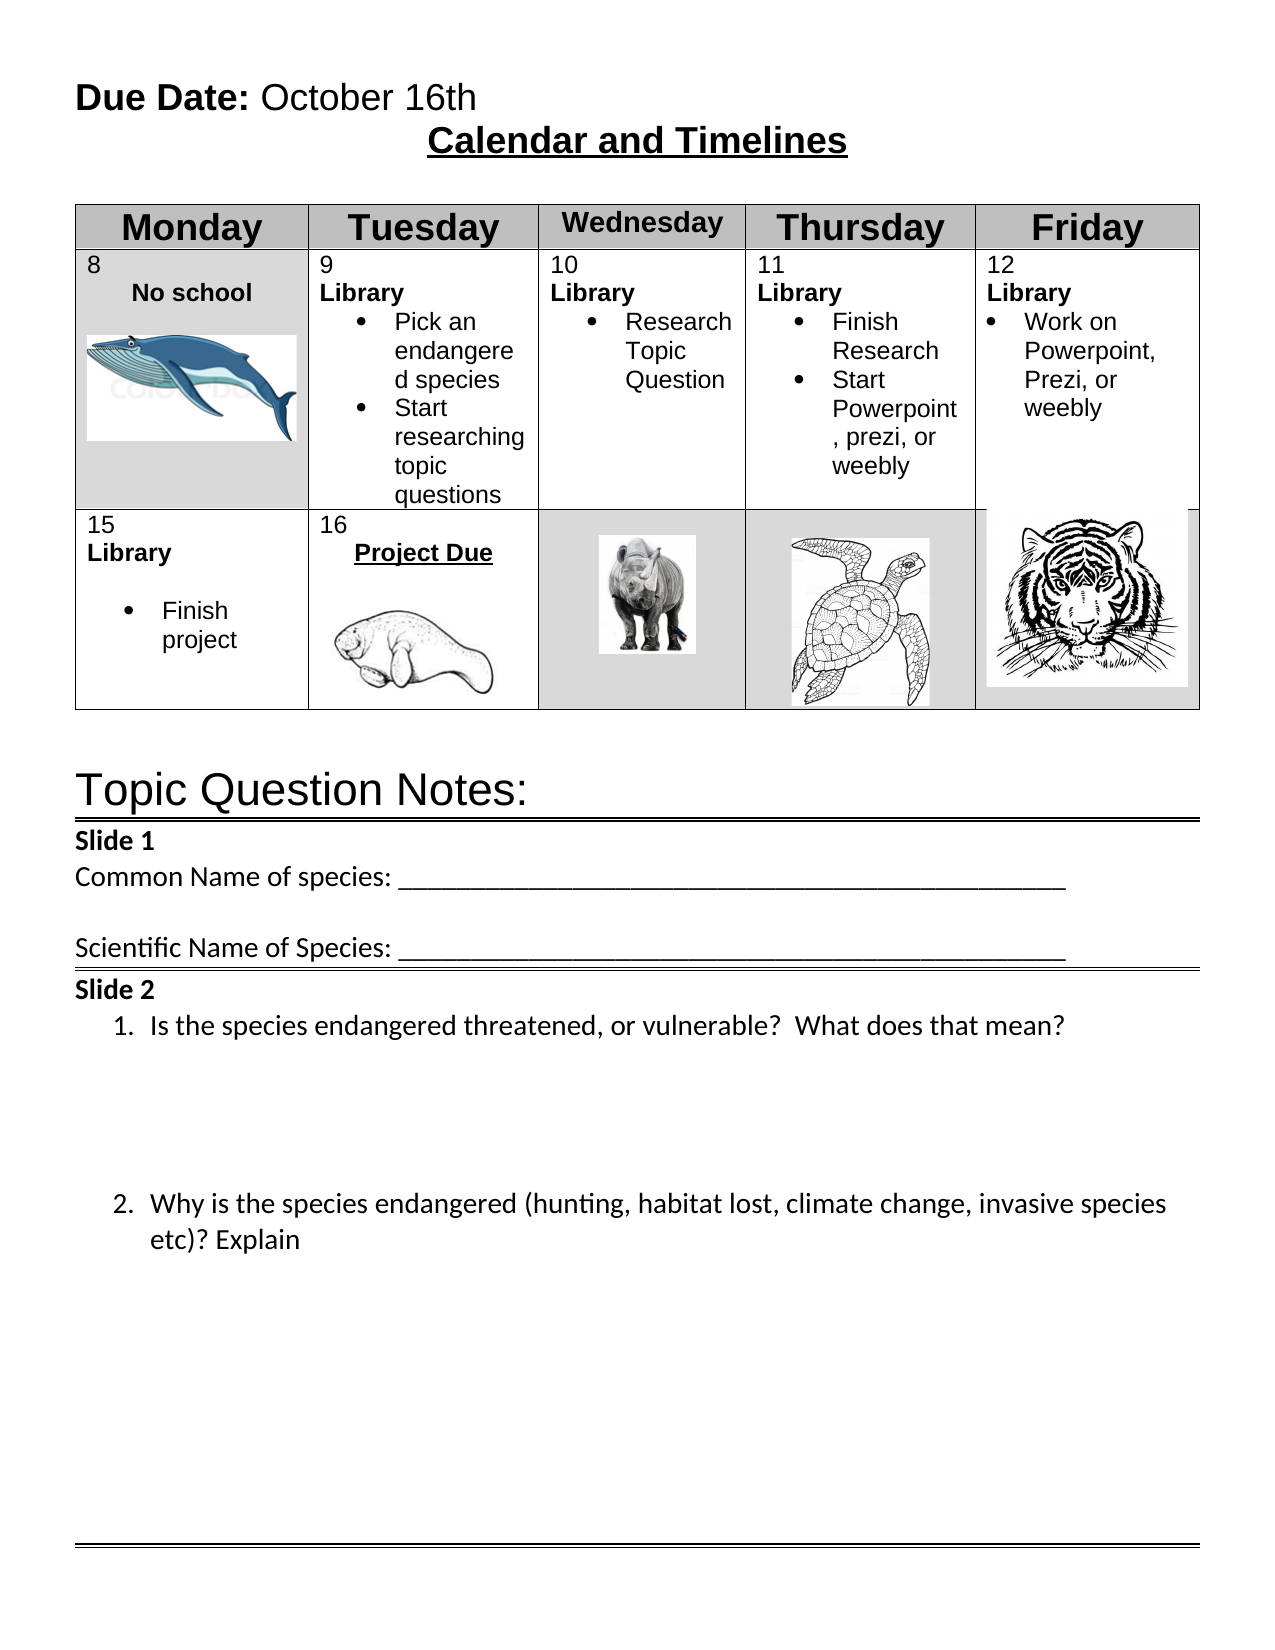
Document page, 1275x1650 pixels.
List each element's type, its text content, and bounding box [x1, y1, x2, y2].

text Scientific Name of Species: ______________________________________________ [75, 929, 1200, 967]
list Why is the species endangered (hunting, habitat lost, climate change, invasive species etc)? Explain [112, 1185, 1200, 1256]
table_cell [539, 510, 745, 709]
picture [986, 509, 1189, 687]
picture [319, 595, 512, 709]
picture [791, 538, 930, 706]
table_cell 9 Library Pick an endangered species Start researching topic questions [309, 250, 538, 508]
text Common Name of species: ______________________________________________ [75, 858, 1200, 893]
text Due Date: October 16th [75, 75, 1200, 118]
table_cell [746, 510, 975, 709]
table_header Thursday [746, 205, 975, 248]
table_cell 8 No school [76, 250, 308, 508]
table_cell 10 Library Research Topic Question [539, 250, 745, 508]
table_cell 15 Library Finish project [76, 510, 308, 709]
table_header Wednesday [539, 205, 745, 248]
table_cell 11 Library Finish Research Start Powerpoint, prezi, or weebly [746, 250, 975, 508]
table_cell 12 Library Work on Powerpoint, Prezi, or weebly [976, 250, 1199, 508]
table_cell [976, 510, 1199, 709]
table_header Tuesday [309, 205, 538, 248]
text Calendar and Timelines [75, 118, 1200, 161]
table_header Friday [976, 205, 1199, 248]
table_header Monday [76, 205, 308, 248]
text Slide 2 [75, 971, 1200, 1007]
picture [598, 535, 696, 654]
picture [86, 335, 297, 441]
list Is the species endangered threatened, or vulnerable? What does that mean? [112, 1007, 1200, 1043]
table_cell 16 Project Due [309, 510, 538, 709]
text Slide 1 [75, 822, 1200, 858]
text Topic Question Notes: [75, 763, 1200, 817]
